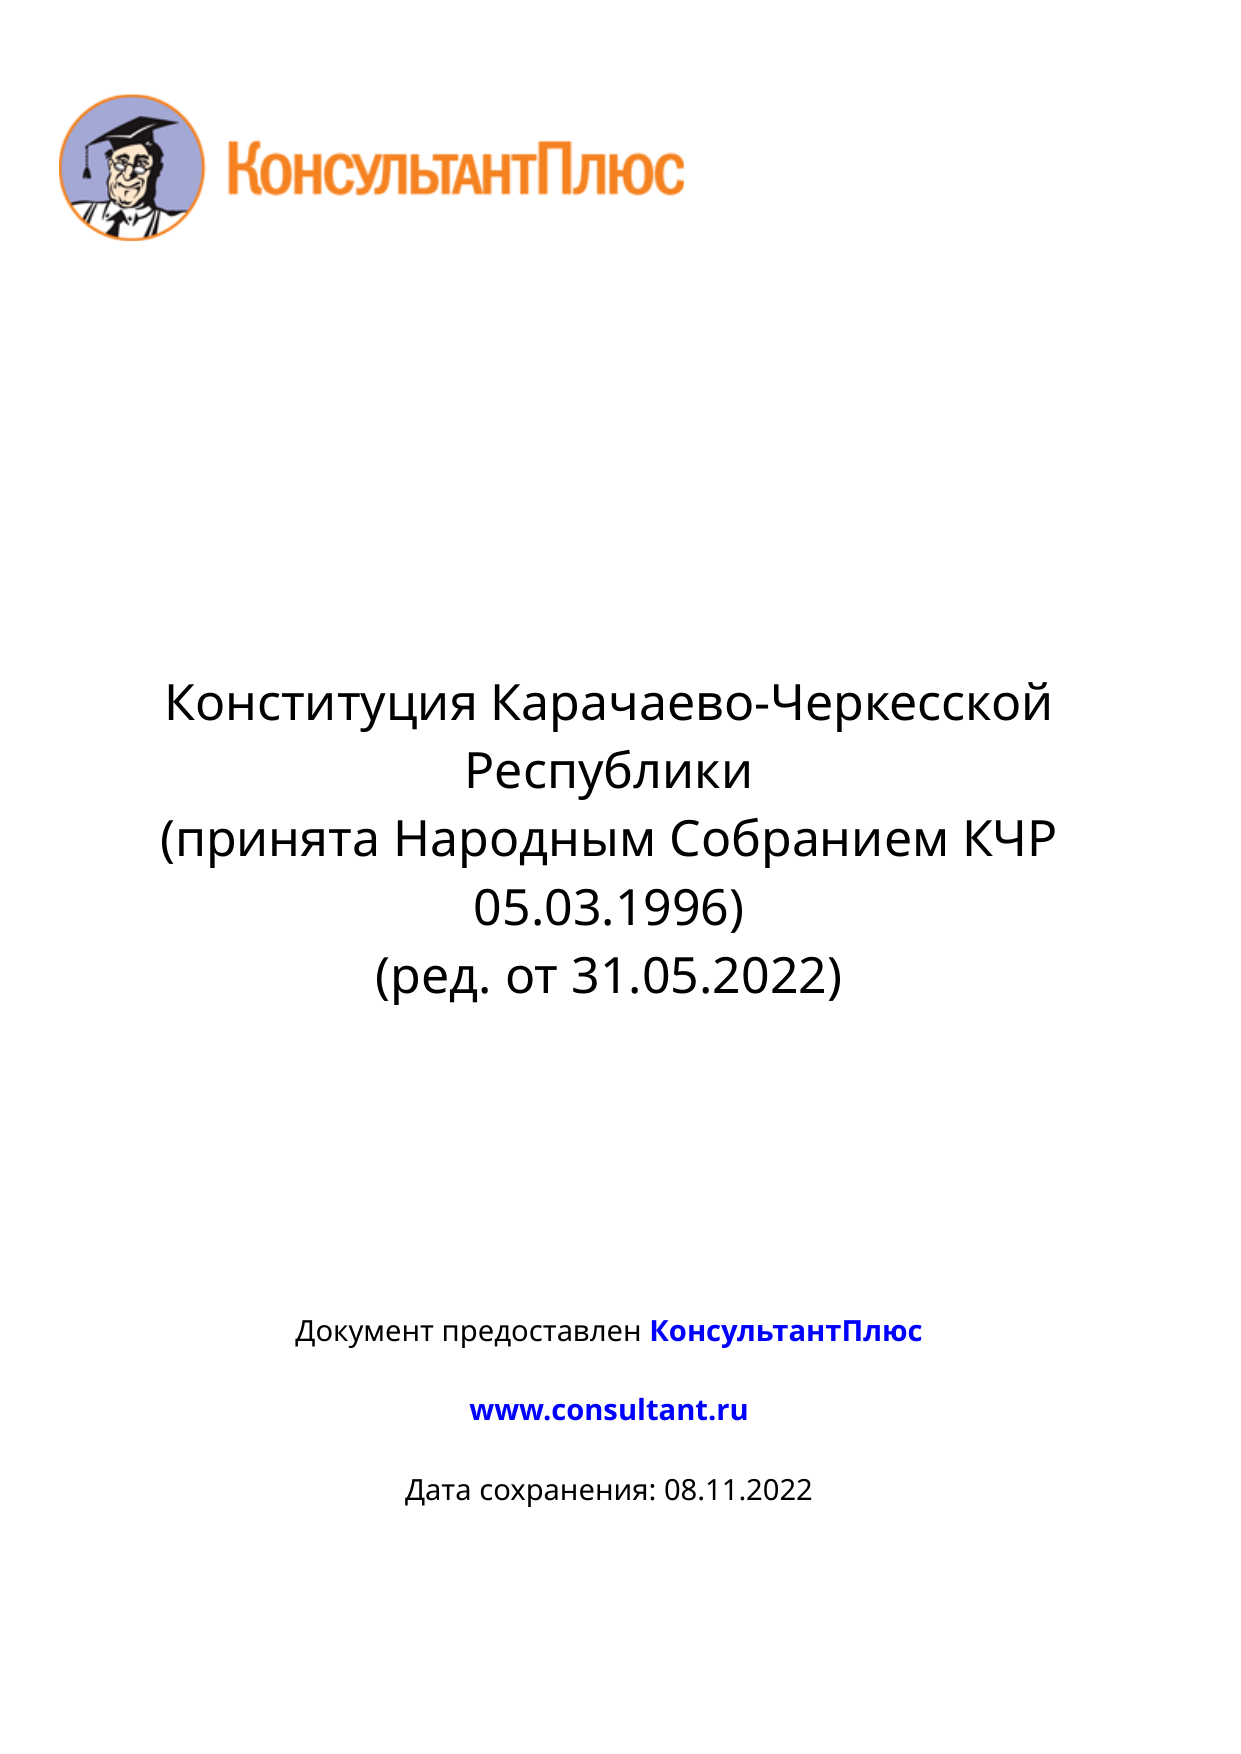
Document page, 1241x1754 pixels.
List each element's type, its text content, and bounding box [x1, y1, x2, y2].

table_header [51, 88, 1167, 403]
table_cell Конституция Карачаево-Черкесской Республики (принята Народным Собранием КЧР 05.03.1996) (ред. от 31.05.2022) [51, 403, 1167, 1272]
table_cell Документ предоставлен КонсультантПлюс www.consultant.ru Дата сохранения: 08.11.2022 [51, 1272, 1167, 1587]
picture [59, 93, 684, 243]
